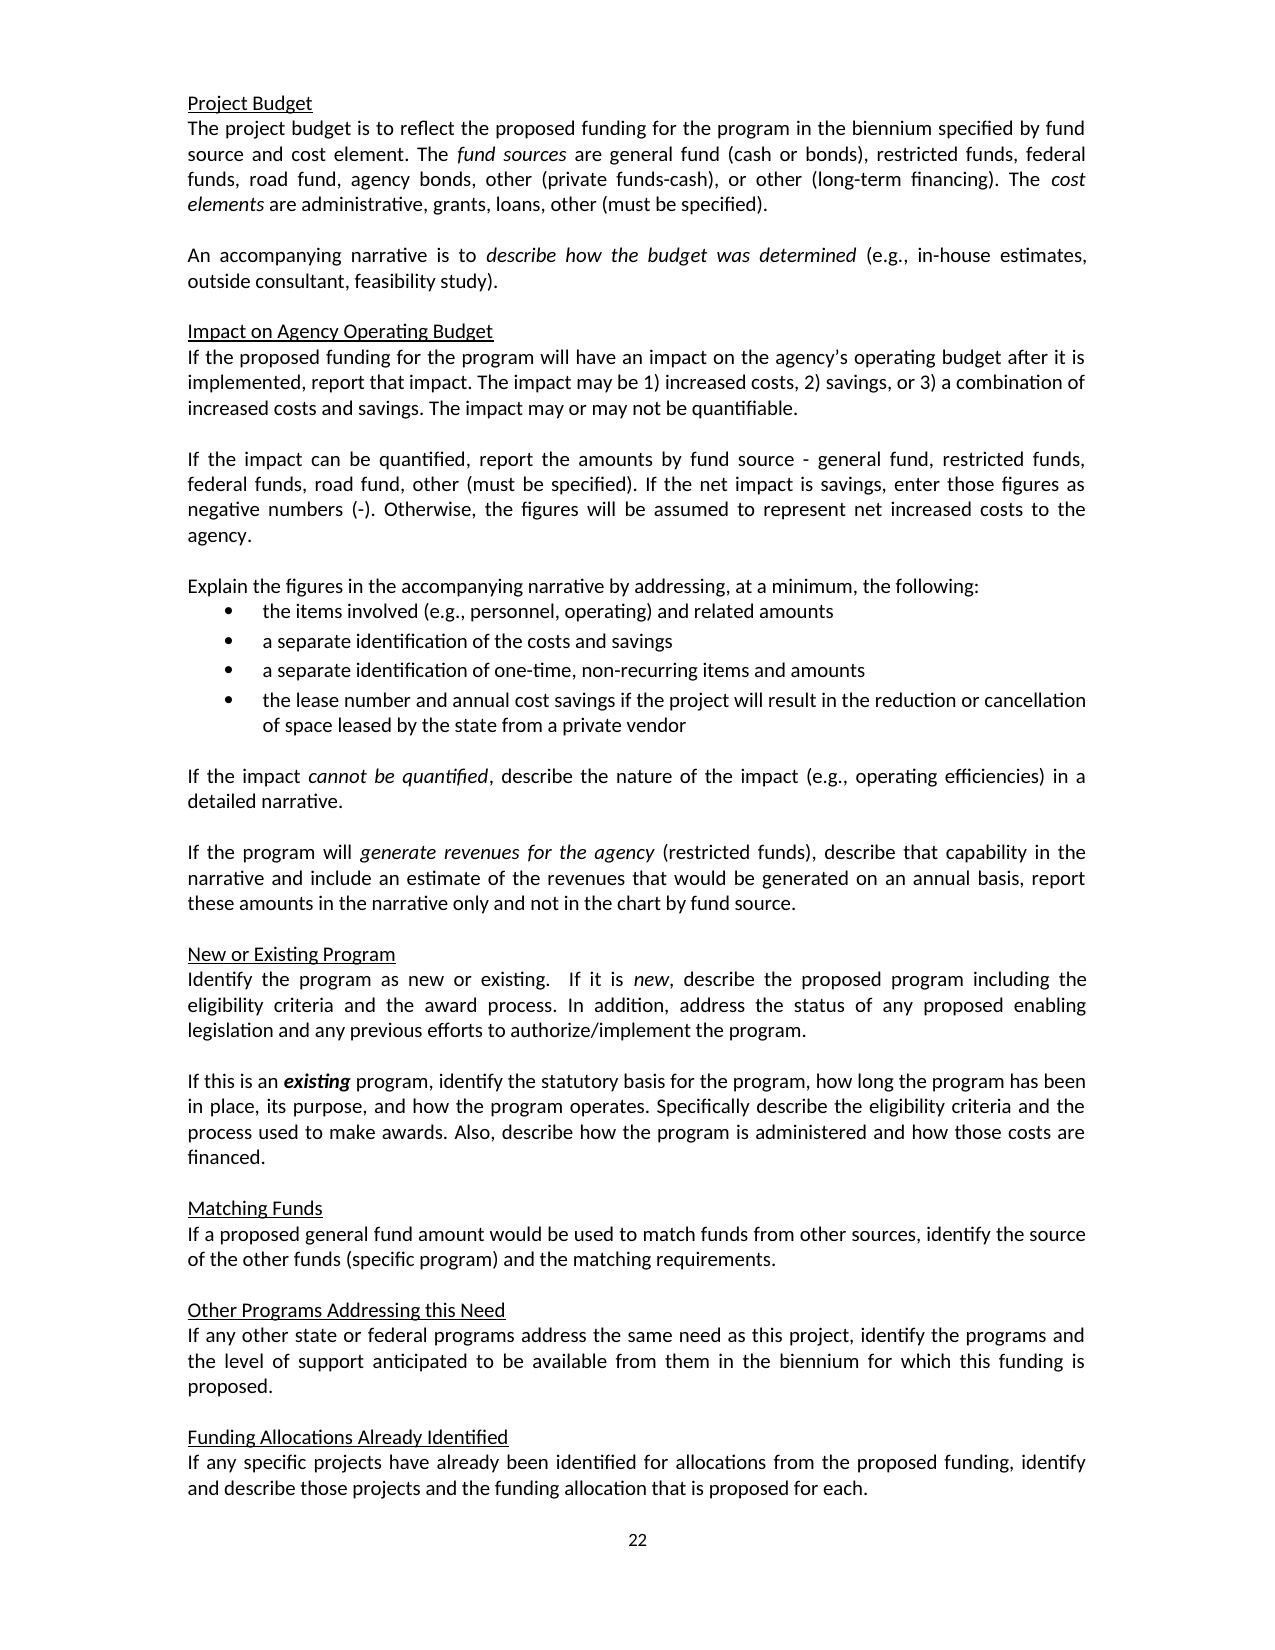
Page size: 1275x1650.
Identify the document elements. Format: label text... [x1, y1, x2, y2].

text Project Budget [187, 90, 1087, 115]
text New or Existing Program [187, 941, 1087, 967]
text If any other state or federal programs address the same need as this project, identify the programs and the level of support anticipated to be available from them in the biennium for which this funding is proposed. [187, 1322, 1087, 1399]
list a separate identification of one-time, non-recurring items and amounts [225, 657, 1087, 683]
text Matching Funds [187, 1195, 1087, 1221]
text If this is an existing program, identify the statutory basis for the program, how long the program has been in place, its purpose, and how the program operates. Specifically describe the eligibility criteria and the process used to make awards. Also, describe how the program is administered and how those costs are financed. [187, 1068, 1087, 1170]
text If any specific projects have already been identified for allocations from the proposed funding, identify and describe those projects and the funding allocation that is proposed for each. [187, 1449, 1087, 1500]
list the lease number and annual cost savings if the project will result in the reduction or cancellation of space leased by the state from a private vendor [225, 687, 1087, 738]
text If the proposed funding for the program will have an impact on the agency’s operating budget after it is implemented, report that impact. The impact may be 1) increased costs, 2) savings, or 3) a combination of increased costs and savings. The impact may or may not be quantifiable. [187, 344, 1087, 420]
text If a proposed general fund amount would be used to match funds from other sources, identify the source of the other funds (specific program) and the matching requirements. [187, 1221, 1087, 1272]
list the items involved (e.g., personnel, operating) and related amounts [225, 598, 1087, 624]
text If the impact cannot be quantified, describe the nature of the impact (e.g., operating efficiencies) in a detailed narrative. [187, 763, 1087, 814]
text Identify the program as new or existing. If it is new, describe the proposed program including the eligibility criteria and the award process. In addition, address the status of any proposed enabling legislation and any previous efforts to authorize/implement the program. [187, 967, 1087, 1043]
text Explain the figures in the accompanying narrative by addressing, at a minimum, the following: [187, 573, 1087, 598]
text Funding Allocations Already Identified [187, 1424, 1087, 1449]
text If the program will generate revenues for the agency (restricted funds), describe that capability in the narrative and include an estimate of the revenues that would be generated on an annual basis, report these amounts in the narrative only and not in the chart by fund source. [187, 839, 1087, 916]
text An accompanying narrative is to describe how the budget was determined (e.g., in-house estimates, outside consultant, feasibility study). [187, 242, 1087, 293]
text Impact on Agency Operating Budget [187, 319, 1087, 344]
text The project budget is to reflect the proposed funding for the program in the biennium specified by fund source and cost element. The fund sources are general fund (cash or bonds), restricted funds, federal funds, road fund, agency bonds, other (private funds-cash), or other (long-term financing). The cost elements are administrative, grants, loans, other (must be specified). [187, 115, 1087, 217]
text If the impact can be quantified, report the amounts by fund source - general fund, restricted funds, federal funds, road fund, other (must be specified). If the net impact is savings, enter those figures as negative numbers (-). Otherwise, the figures will be assumed to represent net increased costs to the agency. [187, 446, 1087, 547]
list a separate identification of the costs and savings [225, 628, 1087, 653]
text Other Programs Addressing this Need [187, 1297, 1087, 1322]
